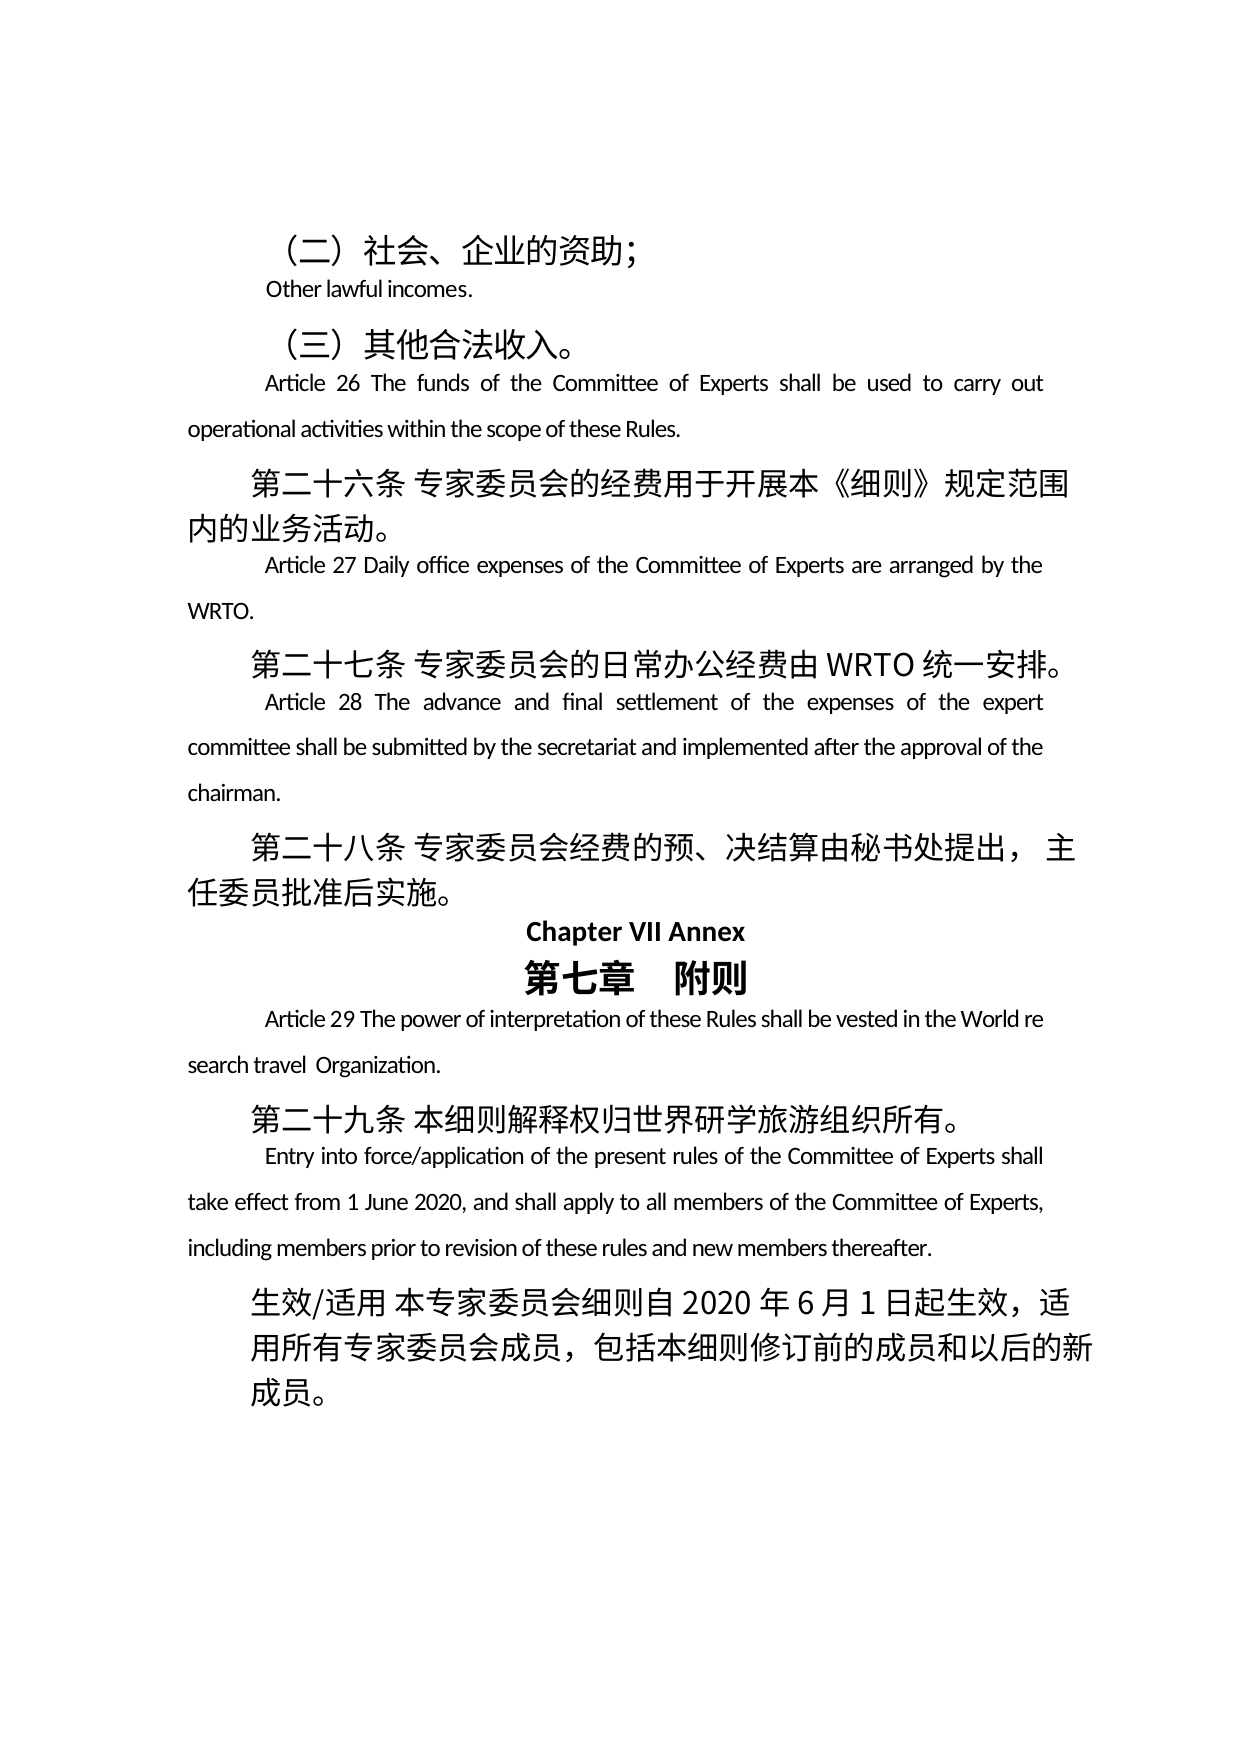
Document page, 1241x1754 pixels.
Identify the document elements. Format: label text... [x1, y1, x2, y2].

text Article 29 The power of interpretation of these Rules shall be vested in the World research travel Organization. [187, 1003, 1044, 1079]
list 社会、企业的资助； [266, 225, 1044, 273]
text Chapter VII Annex [175, 913, 1096, 949]
list 专家委员会经费的预、决结算由秘书处提出， 主任委员批准后实施。 [187, 823, 1096, 913]
text Entry into force/application of the present rules of the Committee of Experts shall take effect from 1 June 2020, and shall apply to all members of the Committee of Experts, including members prior to revision of these rules and new members thereafter. [187, 1140, 1044, 1262]
list 专家委员会的经费用于开展本《细则》规定范围内的业务活动。 [187, 459, 1096, 549]
text Article 26 The funds of the Committee of Experts shall be used to carry out operational activities within the scope of these Rules. [187, 367, 1044, 443]
text 生效/适用 本专家委员会细则自 2020 年 6 月1 日起生效，适用所有专家委员会成员，包括本细则修订前的成员和以后的新成员。 [250, 1278, 1096, 1413]
text Article 28 The advance and final settlement of the expenses of the expert committee shall be submitted by the secretariat and implemented after the approval of the chairman. [187, 686, 1044, 808]
list 专家委员会的日常办公经费由 WRTO 统一安排。 [187, 641, 1096, 686]
list 其他合法收入。 [266, 319, 1044, 367]
list 本细则解释权归世界研学旅游组织所有。 [187, 1095, 1096, 1140]
text 第七章 附则 [175, 949, 1096, 1003]
text Other lawful incomes. [266, 273, 1044, 304]
text Article 27 Daily office expenses of the Committee of Experts are arranged by the WRTO. [187, 549, 1044, 625]
